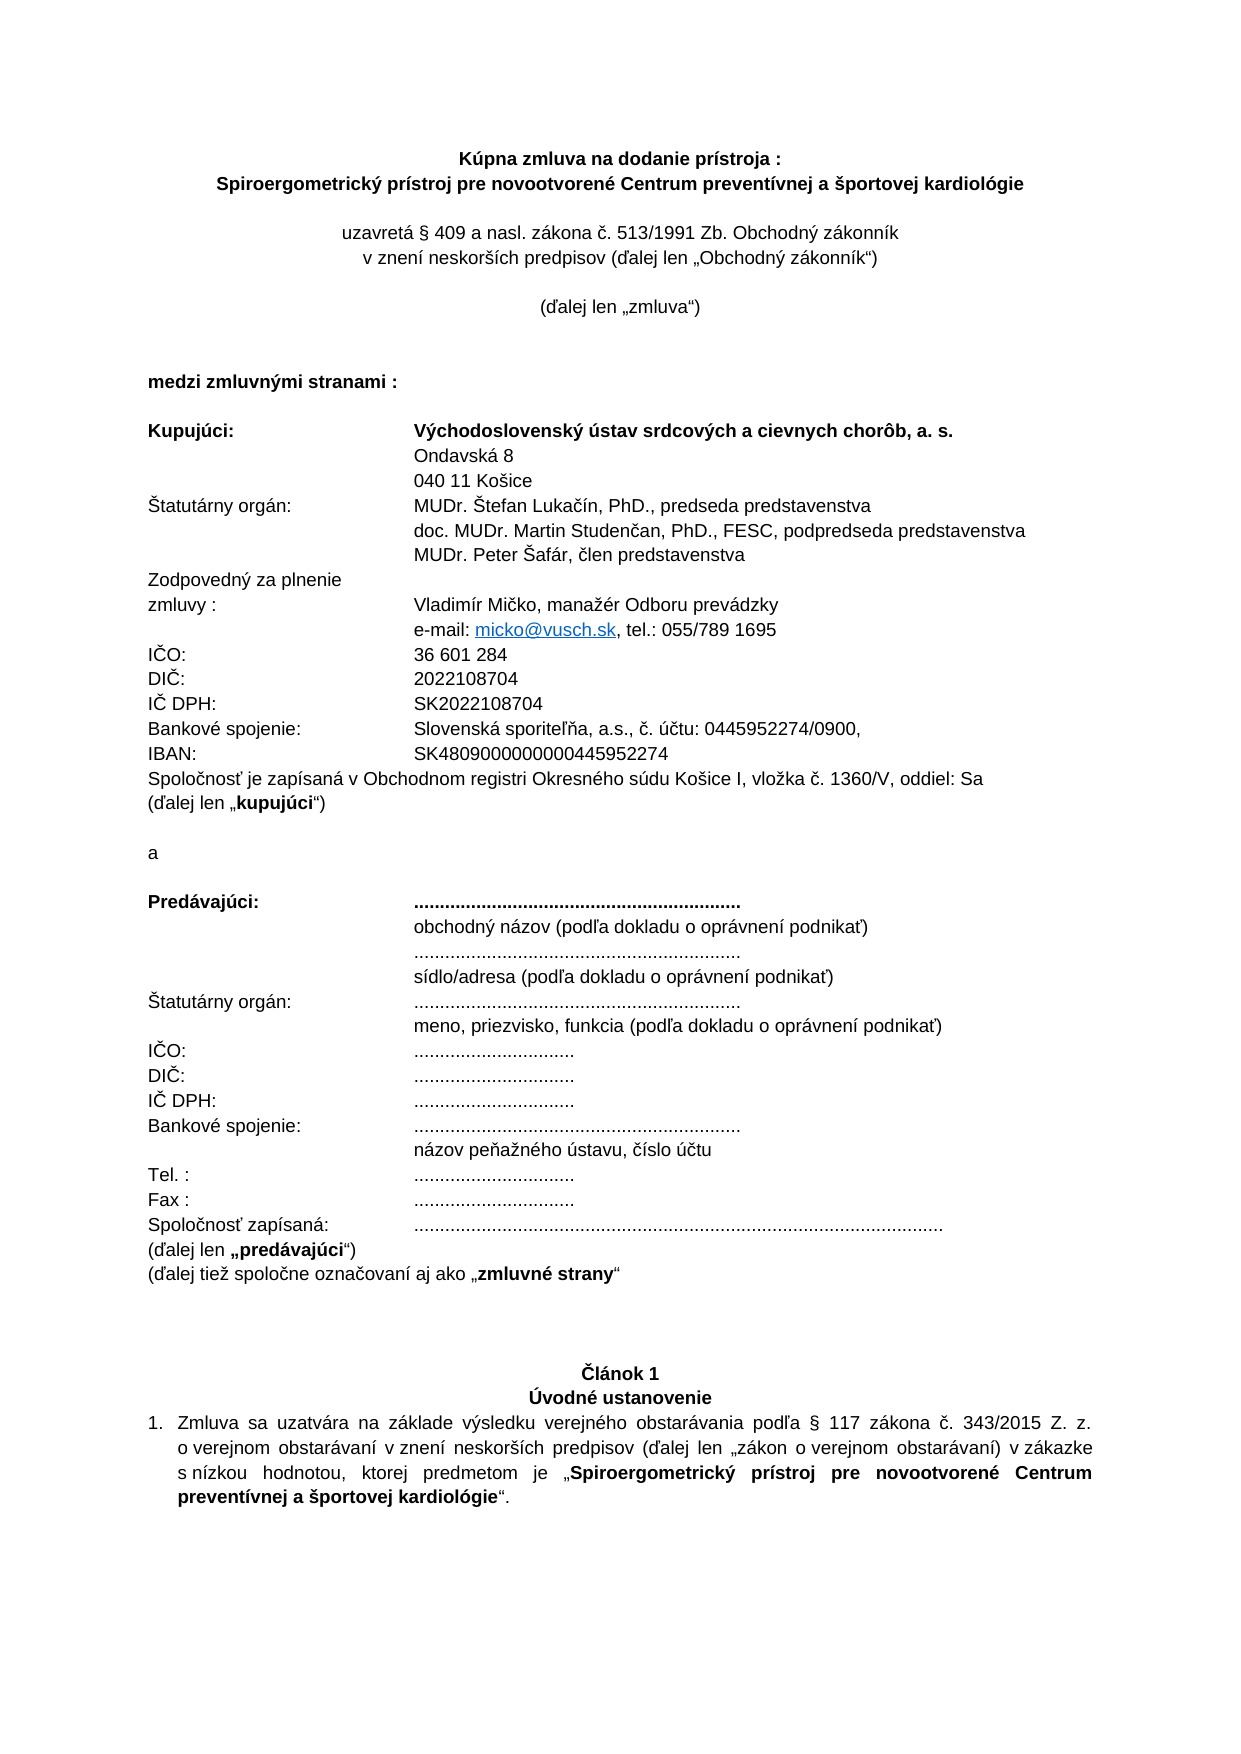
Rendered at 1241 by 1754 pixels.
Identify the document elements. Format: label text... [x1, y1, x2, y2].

text DIČ: ............................... [148, 1065, 1093, 1086]
text IČ DPH: ............................... [148, 1090, 1093, 1111]
text Spoločnosť zapísaná: ...................................................................................................... [148, 1214, 1093, 1235]
text Tel. : ............................... [148, 1164, 1093, 1186]
text názov peňažného ústavu, číslo účtu [148, 1139, 1093, 1161]
text DIČ: 2022108704 [148, 668, 1093, 690]
text v znení neskorších predpisov (ďalej len „Obchodný zákonník“) [148, 247, 1093, 268]
text IČO: ............................... [148, 1040, 1093, 1062]
text doc. MUDr. Martin Studenčan, PhD., FESC, podpredseda predstavenstva [148, 519, 1093, 541]
text Zodpovedný za plnenie [148, 569, 1093, 591]
text (ďalej len „zmluva“) [148, 296, 1093, 318]
text meno, priezvisko, funkcia (podľa dokladu o oprávnení podnikať) [148, 1015, 1093, 1037]
text obchodný názov (podľa dokladu o oprávnení podnikať) [148, 916, 1093, 938]
text Spiroergometrický prístroj pre novootvorené Centrum preventívnej a športovej kardiológie [148, 172, 1093, 194]
text 040 11 Košice [413, 470, 1093, 491]
text sídlo/adresa (podľa dokladu o oprávnení podnikať) [148, 966, 1093, 987]
text Úvodné ustanovenie [148, 1387, 1093, 1409]
text e-mail: micko@vusch.sk, tel.: 055/789 1695 [148, 619, 1093, 640]
text MUDr. Peter Šafár, člen predstavenstva [148, 544, 1093, 566]
list Zmluva sa uzatvára na základe výsledku verejného obstarávania podľa § 117 zákona č. 343/2015 Z. z. o verejnom obstarávaní v znení neskorších predpisov (ďalej len „zákon o verejnom obstarávaní) v zákazke s nízkou hodnotou, ktorej predmetom je „Spiroergometrický prístroj pre novootvorené Centrum preventívnej a športovej kardiológie“. [148, 1412, 1093, 1508]
text Štatutárny orgán: MUDr. Štefan Lukačín, PhD., predseda predstavenstva [148, 495, 1093, 516]
text Bankové spojenie: ............................................................... [148, 1114, 1093, 1136]
text ............................................................... [148, 941, 1093, 962]
text IČO: 36 601 284 [148, 643, 1093, 665]
text Fax : ............................... [148, 1189, 1093, 1210]
text Bankové spojenie: Slovenská sporiteľňa, a.s., č. účtu: 0445952274/0900, [148, 718, 1093, 739]
text (ďalej len „predávajúci“) [148, 1238, 1093, 1260]
text Štatutárny orgán: ............................................................... [148, 991, 1093, 1012]
text a [148, 842, 1093, 863]
text uzavretá § 409 a nasl. zákona č. 513/1991 Zb. Obchodný zákonník [148, 222, 1093, 243]
text Kúpna zmluva na dodanie prístroja : [148, 148, 1093, 169]
text (ďalej tiež spoločne označovaní aj ako „zmluvné strany“ [148, 1263, 1093, 1285]
text medzi zmluvnými stranami : [148, 371, 1093, 392]
text Článok 1 [148, 1362, 1093, 1384]
text Kupujúci: Východoslovenský ústav srdcových a cievnych chorôb, a. s. [148, 420, 1093, 442]
text Ondavská 8 [148, 445, 1093, 467]
text zmluvy : Vladimír Mičko, manažér Odboru prevádzky [148, 594, 1093, 615]
text Predávajúci: ............................................................... [148, 891, 1093, 913]
text IČ DPH: SK2022108704 [148, 693, 1093, 714]
text Spoločnosť je zapísaná v Obchodnom registri Okresného súdu Košice I, vložka č. 1360/V, oddiel: Sa [148, 767, 1093, 789]
text (ďalej len „kupujúci“) [147, 792, 1093, 814]
text IBAN: SK4809000000000445952274 [148, 743, 1093, 764]
